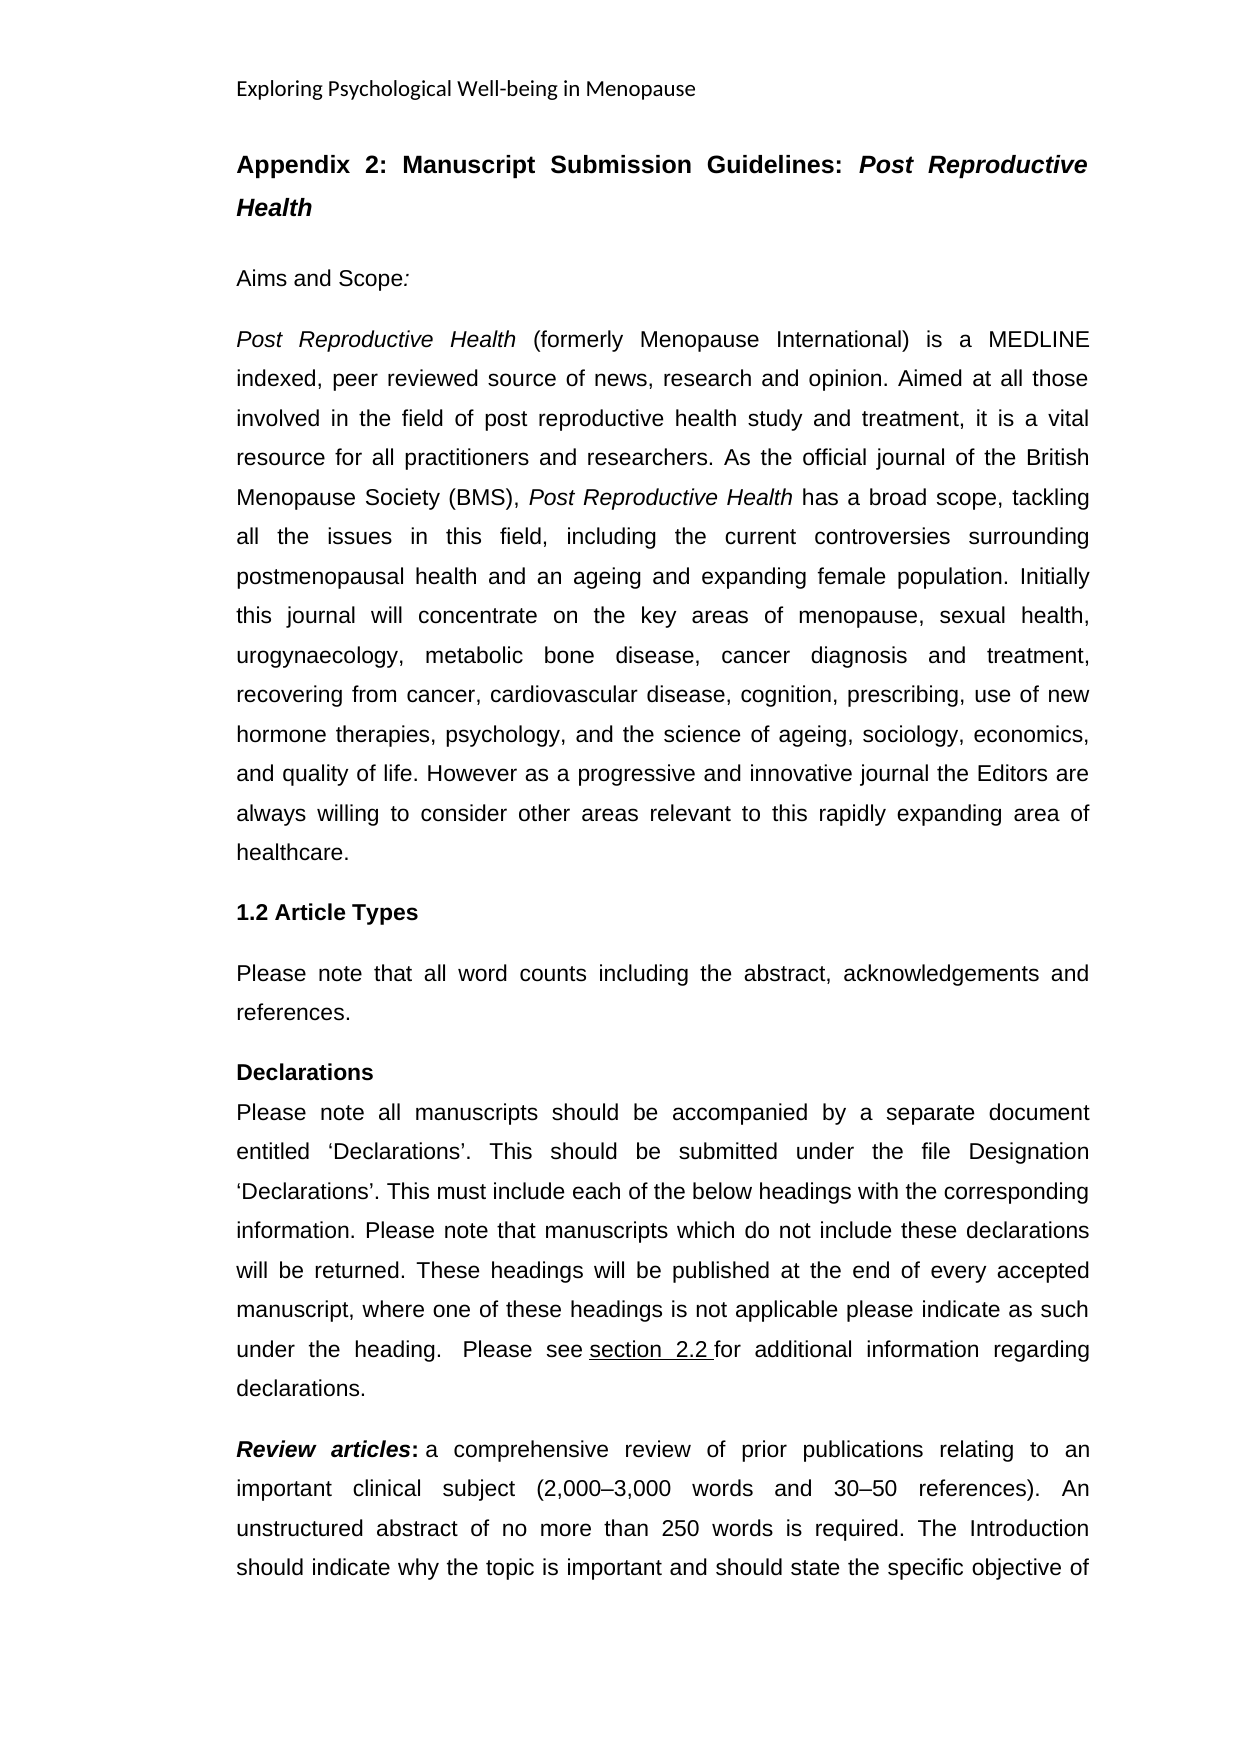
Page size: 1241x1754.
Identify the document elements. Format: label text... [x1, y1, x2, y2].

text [236, 1436, 1090, 1580]
text Post Reproductive Health (formerly Menopause International) is a MEDLINE indexed, peer reviewed source of news, research and opinion. Aimed at all those involved in the field of post reproductive health study and treatment, it is a vital resource for all practitioners and researchers. As the official journal of the British Menopause Society (BMS), Post Reproductive Health has a broad scope, tackling all the issues in this field, including the current controversies surrounding postmenopausal health and an ageing and expanding female population. Initially this journal will concentrate on the key areas of menopause, sexual health, urogynaecology, metabolic bone disease, cancer diagnosis and treatment, recovering from cancer, cardiovascular disease, cognition, prescribing, use of new hormone therapies, psychology, and the science of ageing, sociology, economics, and quality of life. However as a progressive and innovative journal the Editors are always willing to consider other areas relevant to this rapidly expanding area of healthcare. [236, 326, 1090, 865]
text Appendix 2: Manuscript Submission Guidelines: Post Reproductive Health [236, 150, 1090, 222]
text 1.2 Article Types [236, 899, 1090, 926]
text Aims and Scope: [236, 265, 1090, 292]
text Please note that all word counts including the abstract, acknowledgements and references. [236, 959, 1090, 1025]
text Declarations Please note all manuscripts should be accompanied by a separate document entitled ‘Declarations’. This should be submitted under the file Designation ‘Declarations’. This must include each of the below headings with the corresponding information. Please note that manuscripts which do not include these declarations will be returned. These headings will be published at the end of every accepted manuscript, where one of these headings is not applicable please indicate as such under the heading. Please see section 2.2 for additional information regarding declarations. [236, 1059, 1090, 1402]
